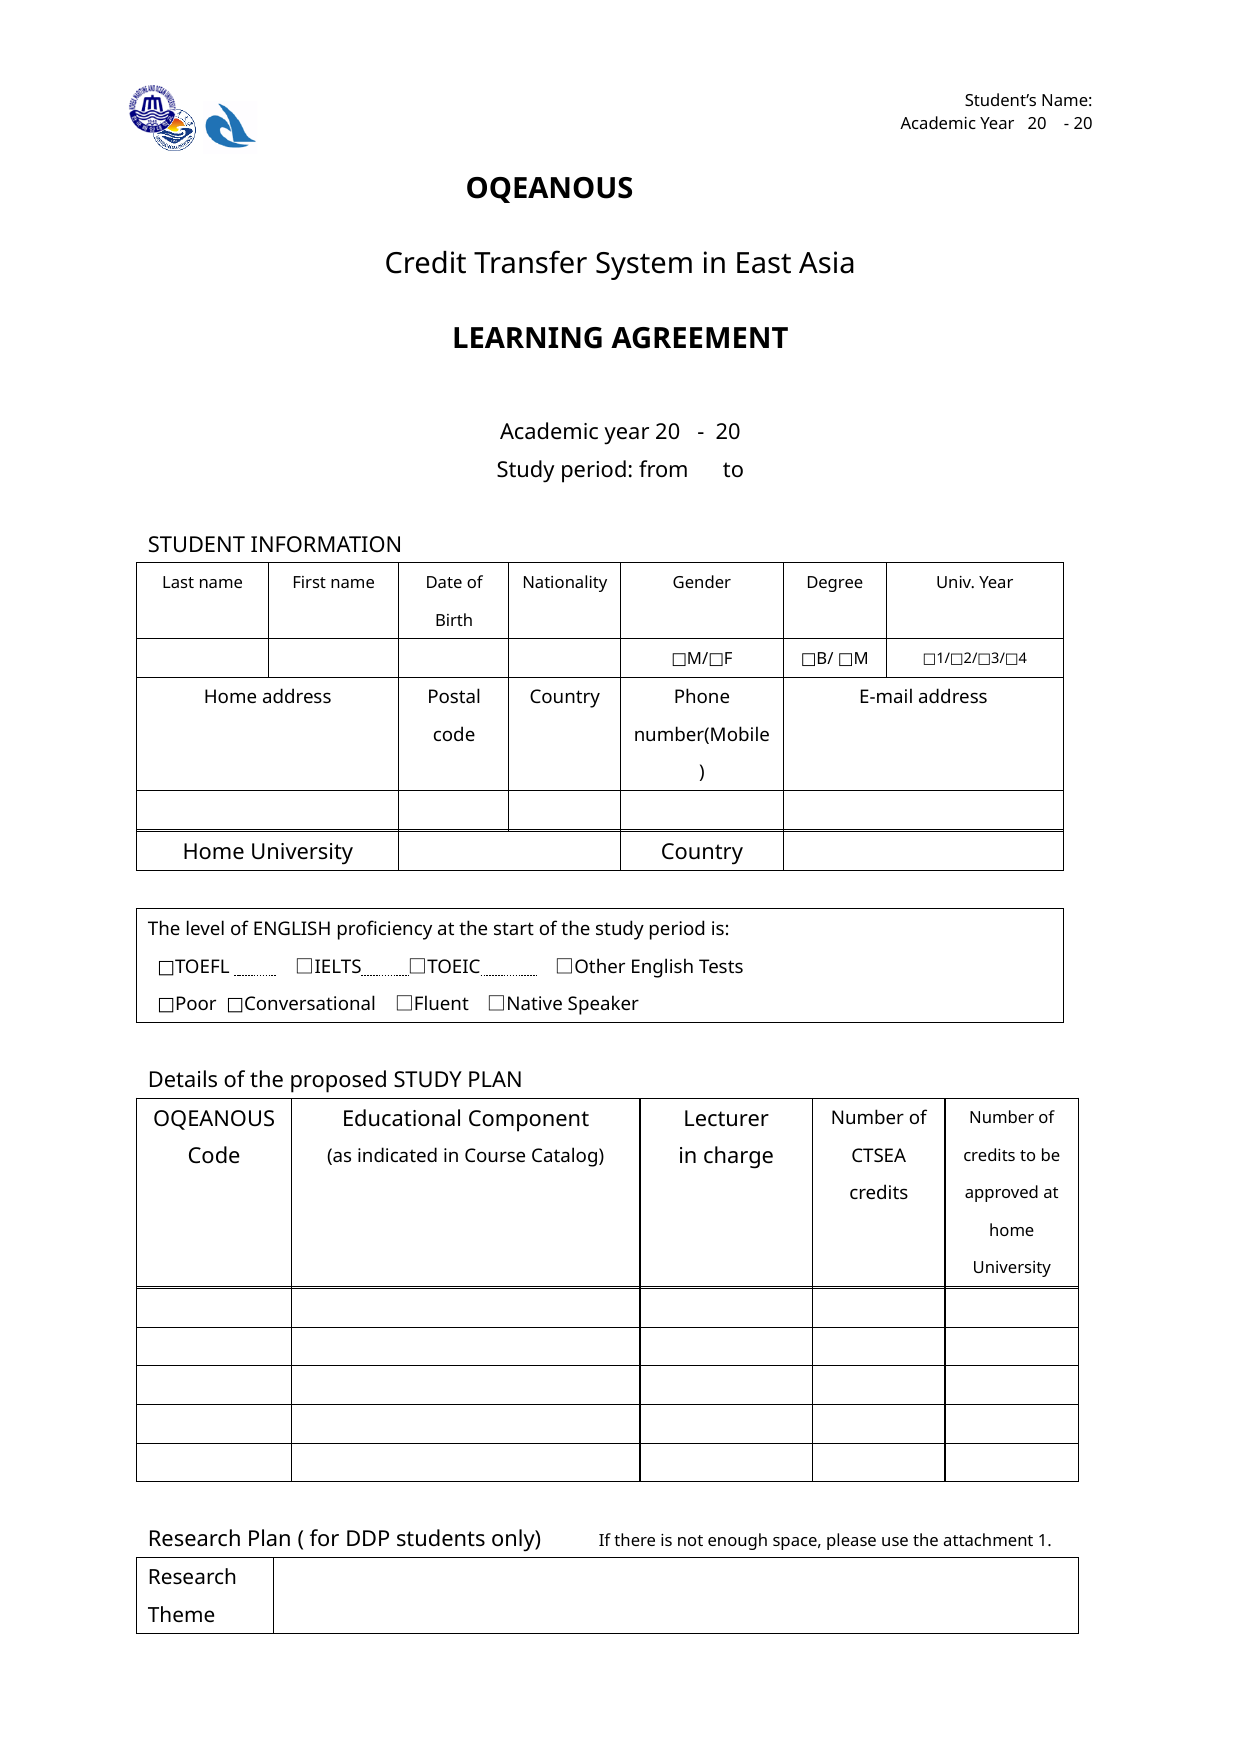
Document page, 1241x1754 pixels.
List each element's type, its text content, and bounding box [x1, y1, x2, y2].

text Details of the proposed STUDY PLAN [148, 1060, 1092, 1098]
table_header Number of CTSEA credits [813, 1099, 944, 1286]
table_header Lecturer in charge [641, 1099, 812, 1286]
table_cell [399, 791, 508, 829]
table_cell [784, 832, 1063, 869]
table_cell [399, 639, 508, 677]
table_cell [399, 832, 620, 869]
table_cell [784, 791, 1063, 829]
table_cell □M/□F [621, 639, 783, 677]
table_cell [946, 1366, 1078, 1404]
table_cell [137, 1328, 291, 1365]
table_header Date of Birth [399, 563, 508, 638]
table_header Univ. Year [887, 563, 1063, 638]
table_cell [641, 1405, 812, 1442]
picture [128, 85, 258, 159]
text Academic year 20 - 20 [148, 412, 1092, 450]
table_cell [137, 1289, 291, 1327]
table_header Nationality [509, 563, 620, 638]
table_cell [292, 1405, 639, 1442]
table_cell [292, 1328, 639, 1365]
table_header Research Theme [137, 1558, 273, 1633]
table_cell [137, 1366, 291, 1404]
table_cell □B/ □M [784, 639, 886, 677]
table_header Last name [137, 563, 268, 638]
table_cell [813, 1405, 944, 1442]
table_cell [813, 1328, 944, 1365]
table_cell [946, 1444, 1078, 1481]
table_cell [813, 1366, 944, 1404]
table_cell [946, 1289, 1078, 1327]
table_cell Postal code [399, 678, 508, 790]
table_cell [137, 1405, 291, 1442]
table_cell [137, 639, 268, 677]
table_cell [509, 791, 620, 829]
table_cell Phone number(Mobile) [621, 678, 783, 790]
table_cell [137, 1444, 291, 1481]
text STUDENT INFORMATION [148, 525, 1092, 562]
table_header Educational Component (as indicated in Course Catalog) [292, 1099, 639, 1286]
table_header Degree [784, 563, 886, 638]
text Research Plan ( for DDP students only) If there is not enough space, please use the attachment 1. [148, 1519, 1092, 1557]
table_cell [641, 1366, 812, 1404]
table_cell [813, 1444, 944, 1481]
table_header OQEANOUS Code [137, 1099, 291, 1286]
table_cell □1/□2/□3/□4 [887, 639, 1063, 677]
table_cell [641, 1289, 812, 1327]
table_cell [946, 1328, 1078, 1365]
table_cell [813, 1289, 944, 1327]
table_header [274, 1558, 1078, 1633]
table_cell [292, 1366, 639, 1404]
table_cell Country [621, 832, 783, 869]
text OQEANOUS [323, 150, 1092, 225]
table_cell [641, 1328, 812, 1365]
table_cell [621, 791, 783, 829]
table_cell [509, 639, 620, 677]
text Credit Transfer System in East Asia [148, 225, 1092, 300]
table_header The level of ENGLISH proficiency at the start of the study period is: □TOEFL □IELTS □TOEIC □Other English Tests □Poor □Conversational □Fluent □Native Speaker [137, 909, 1063, 1022]
table_cell [269, 639, 398, 677]
table_cell E-mail address [784, 678, 1063, 790]
table_cell [292, 1444, 639, 1481]
text Study period: from to [148, 450, 1092, 487]
text LEARNING AGREEMENT [148, 300, 1092, 375]
table_header First name [269, 563, 398, 638]
table_cell Home University [137, 832, 398, 869]
table_cell Country [509, 678, 620, 790]
table_cell [641, 1444, 812, 1481]
table_cell [137, 791, 398, 829]
table_header Gender [621, 563, 783, 638]
table_header Number of credits to be approved at home University [946, 1099, 1078, 1286]
table_cell [946, 1405, 1078, 1442]
table_cell [292, 1289, 639, 1327]
table_cell Home address [137, 678, 398, 790]
